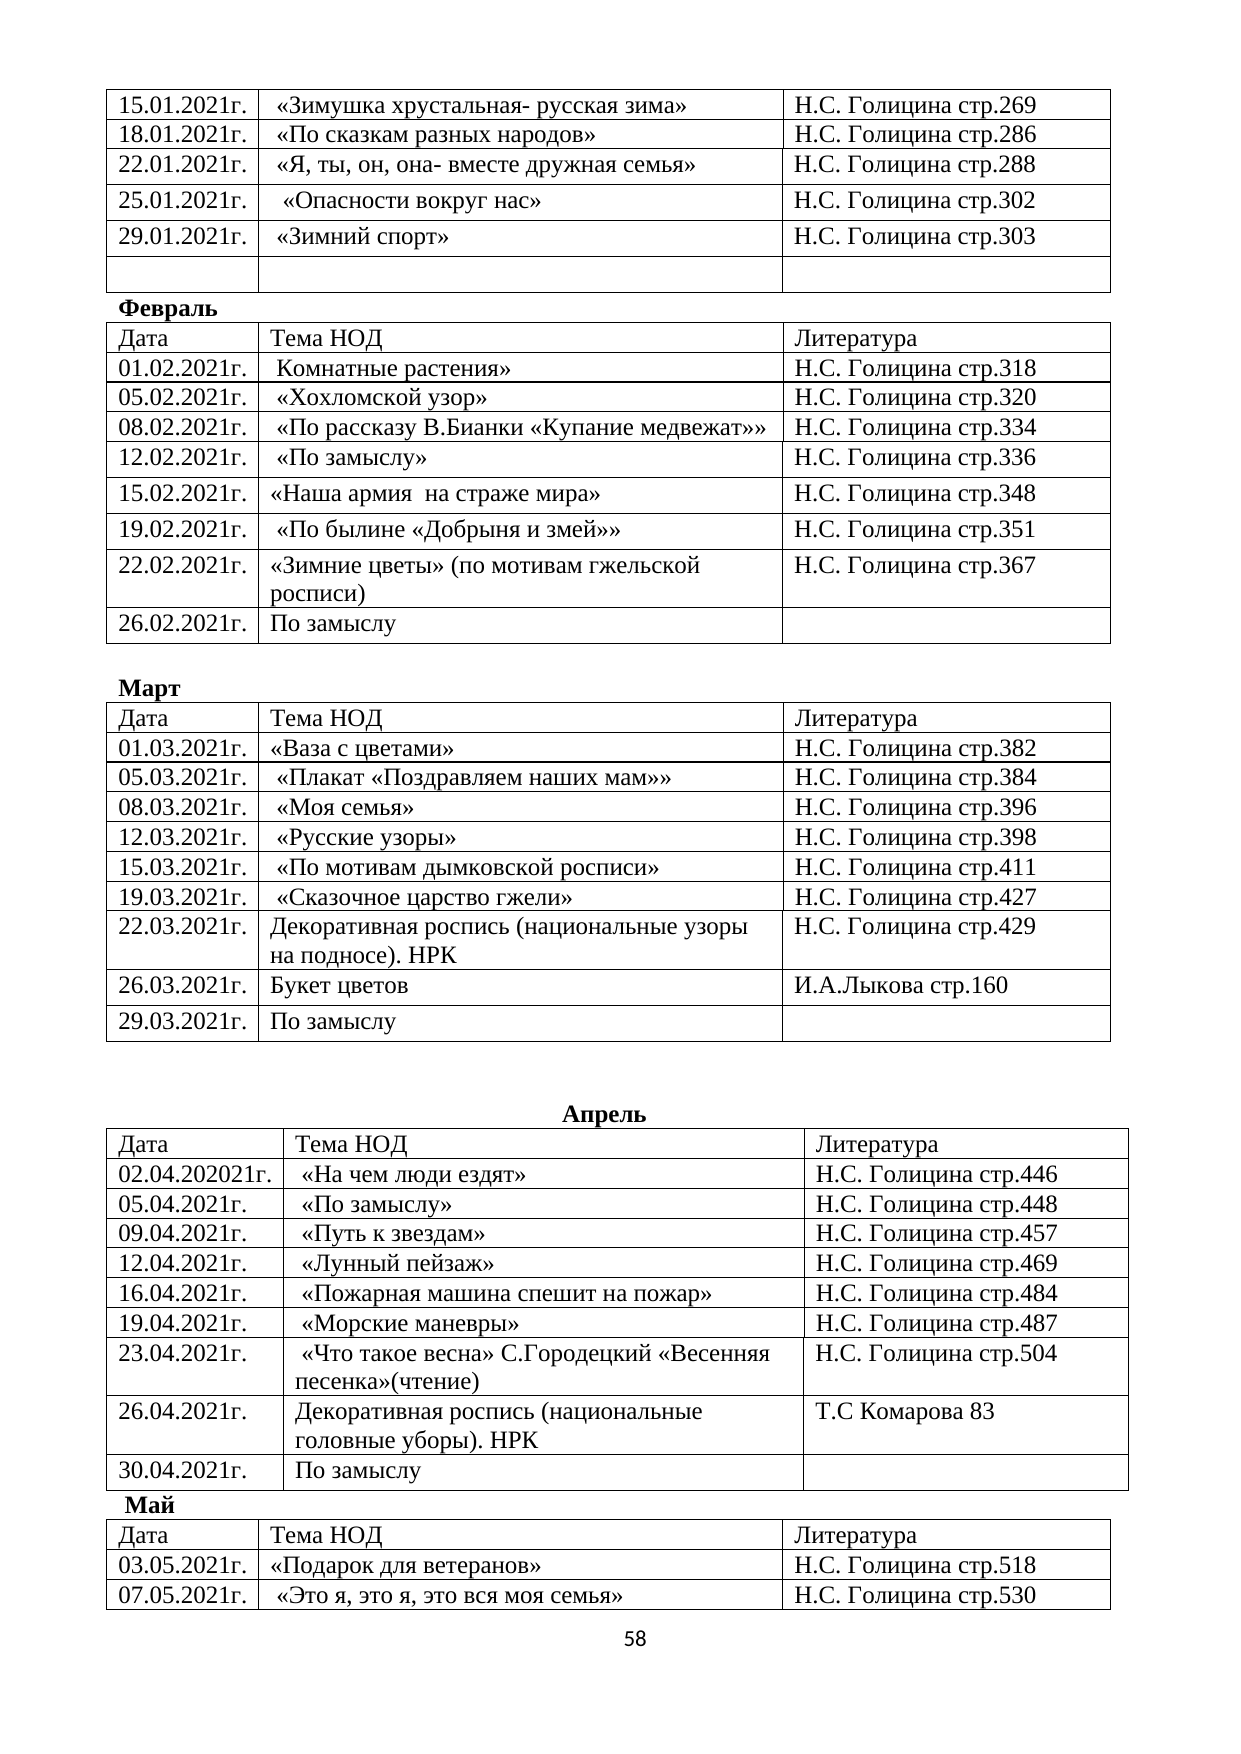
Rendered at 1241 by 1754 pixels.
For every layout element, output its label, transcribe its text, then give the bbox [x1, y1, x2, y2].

table_header Литература [784, 703, 1110, 732]
table_cell Комнатные растения» [259, 353, 783, 381]
table_cell 01.03.2021г. [107, 733, 258, 761]
table_cell 09.04.2021г. [107, 1219, 283, 1247]
table_cell 18.01.2021г. [107, 120, 258, 148]
table_cell Н.С. Голицина стр.348 [783, 478, 1110, 513]
table_header Дата [107, 1520, 258, 1549]
table_cell Н.С. Голицина стр.504 [804, 1338, 1128, 1395]
table_cell «Русские узоры» [259, 822, 783, 851]
table_header Литература [784, 323, 1110, 352]
table_cell И.А.Лыкова стр.160 [783, 970, 1110, 1005]
table_cell 08.03.2021г. [107, 792, 258, 821]
table_cell 16.04.2021г. [107, 1278, 283, 1307]
table_cell 05.03.2021г. [107, 763, 258, 791]
table_cell По замыслу [259, 1006, 782, 1041]
table_cell Н.С. Голицина стр.382 [784, 733, 1110, 761]
table_cell 19.03.2021г. [107, 882, 258, 910]
table_cell Н.С. Голицина стр.334 [784, 412, 1110, 441]
table_cell 15.03.2021г. [107, 852, 258, 881]
table_cell Н.С. Голицина стр.446 [805, 1159, 1128, 1188]
table_cell 08.02.2021г. [107, 412, 258, 441]
text Февраль [118, 293, 1152, 322]
table_cell [259, 257, 782, 292]
table_cell «По замыслу» [284, 1189, 804, 1217]
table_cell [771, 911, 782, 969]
table_cell «Опасности вокруг нас» [259, 185, 782, 220]
table_cell 26.02.2021г. [107, 608, 258, 643]
table_cell 03.05.2021г. [107, 1550, 258, 1579]
table_cell 15.02.2021г. [107, 478, 258, 513]
table_cell 22.03.2021г. [107, 911, 258, 969]
table_cell «Путь к звездам» [284, 1219, 804, 1247]
table_cell 26.03.2021г. [107, 970, 258, 1005]
table_cell «Наша армия на страже мира» [259, 478, 782, 513]
table_cell 25.01.2021г. [107, 185, 258, 220]
table_cell 02.04.202021г. [107, 1159, 283, 1188]
table_cell Н.С. Голицина стр.487 [805, 1308, 1128, 1337]
table_cell 15.01.2021г. [107, 90, 258, 118]
table_cell 22.02.2021г. [107, 550, 258, 607]
table_header Дата [107, 323, 258, 352]
table_cell «По мотивам дымковской росписи» [259, 852, 783, 881]
table_cell 12.02.2021г. [107, 442, 258, 477]
table_cell Н.С. Голицина стр.396 [784, 792, 1110, 821]
table_cell Н.С. Голицина стр.518 [783, 1550, 1110, 1579]
table_cell 01.02.2021г. [107, 353, 258, 381]
table_cell «Зимний спорт» [259, 221, 782, 256]
table_cell 29.03.2021г. [107, 1006, 258, 1041]
table_header Литература [805, 1129, 1128, 1158]
table_cell Н.С. Голицина стр.367 [783, 550, 1110, 607]
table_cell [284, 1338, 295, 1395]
table_cell Н.С. Голицина стр.351 [783, 514, 1110, 549]
table_cell 19.02.2021г. [107, 514, 258, 549]
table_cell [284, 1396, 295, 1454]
table_cell 05.02.2021г. [107, 383, 258, 411]
table_cell Н.С. Голицина стр.286 [784, 120, 1110, 148]
table_cell Н.С. Голицина стр.427 [784, 882, 1110, 910]
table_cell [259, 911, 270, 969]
table_cell Н.С. Голицина стр.318 [784, 353, 1110, 381]
table_cell «Ваза с цветами» [259, 733, 783, 761]
table_cell По замыслу [284, 1455, 803, 1489]
table_header Дата [107, 703, 258, 732]
table_cell «По рассказу В.Бианки «Купание медвежат»» [259, 412, 783, 441]
table_cell «Зимушка хрустальная- русская зима» [259, 90, 783, 118]
table_cell «Сказочное царство гжели» [259, 882, 783, 910]
table_cell «По сказкам разных народов» [259, 120, 783, 148]
table_cell Т.С Комарова 83 [804, 1396, 1128, 1454]
table_cell Н.С. Голицина стр.384 [784, 763, 1110, 791]
table_cell 05.04.2021г. [107, 1189, 283, 1217]
table_cell «Подарок для ветеранов» [259, 1550, 782, 1579]
table_cell 30.04.2021г. [107, 1455, 283, 1489]
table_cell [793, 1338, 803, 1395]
table_cell Н.С. Голицина стр.269 [784, 90, 1110, 118]
table_cell «Моя семья» [259, 792, 783, 821]
table_header Тема НОД [259, 323, 783, 352]
table_header Литература [783, 1520, 1110, 1549]
table_cell Н.С. Голицина стр.530 [783, 1580, 1110, 1609]
table_cell По замыслу [259, 608, 782, 643]
table_cell [783, 1006, 1110, 1041]
table_cell «Я, ты, он, она- вместе дружная семья» [259, 149, 782, 184]
table_cell 26.04.2021г. [107, 1396, 283, 1454]
table_cell [783, 608, 1110, 643]
table_cell Н.С. Голицина стр.448 [805, 1189, 1128, 1217]
table_cell Н.С. Голицина стр.398 [784, 822, 1110, 851]
table_cell 23.04.2021г. [107, 1338, 283, 1395]
table_cell «Морские маневры» [284, 1308, 804, 1337]
table_cell Н.С. Голицина стр.288 [783, 149, 1110, 184]
text Апрель [118, 1099, 1152, 1128]
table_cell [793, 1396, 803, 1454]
table_cell «По былине «Добрыня и змей»» [259, 514, 782, 549]
table_cell 07.05.2021г. [107, 1580, 258, 1609]
table_header Дата [107, 1129, 283, 1158]
table_cell «Лунный пейзаж» [284, 1248, 804, 1277]
table_header Тема НОД [259, 703, 783, 732]
table_cell Н.С. Голицина стр.429 [783, 911, 1110, 969]
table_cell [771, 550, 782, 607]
table_header Тема НОД [284, 1129, 804, 1158]
table_header Тема НОД [259, 1520, 782, 1549]
table_cell 22.01.2021г. [107, 149, 258, 184]
table_cell 12.04.2021г. [107, 1248, 283, 1277]
table_cell Н.С. Голицина стр.469 [805, 1248, 1128, 1277]
table_cell «Плакат «Поздравляем наших мам»» [259, 763, 783, 791]
table_cell 19.04.2021г. [107, 1308, 283, 1337]
table_cell Н.С. Голицина стр.336 [783, 442, 1110, 477]
text Май [118, 1491, 1152, 1519]
table_cell «По замыслу» [259, 442, 782, 477]
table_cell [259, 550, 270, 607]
table_cell «Это я, это я, это вся моя семья» [259, 1580, 782, 1609]
table_cell «На чем люди ездят» [284, 1159, 804, 1188]
table_cell «Хохломской узор» [259, 383, 783, 411]
table_cell Н.С. Голицина стр.484 [805, 1278, 1128, 1307]
table_cell Букет цветов [259, 970, 782, 1005]
table_cell Н.С. Голицина стр.302 [783, 185, 1110, 220]
table_cell 29.01.2021г. [107, 221, 258, 256]
table_cell Н.С. Голицина стр.303 [783, 221, 1110, 256]
table_cell 12.03.2021г. [107, 822, 258, 851]
table_cell Н.С. Голицина стр.411 [784, 852, 1110, 881]
table_cell [783, 257, 1110, 292]
table_cell [107, 257, 258, 292]
table_cell Н.С. Голицина стр.457 [805, 1219, 1128, 1247]
table_cell «Пожарная машина спешит на пожар» [284, 1278, 804, 1307]
table_cell Н.С. Голицина стр.320 [784, 383, 1110, 411]
table_cell [804, 1455, 1128, 1489]
text Март [118, 673, 1152, 702]
